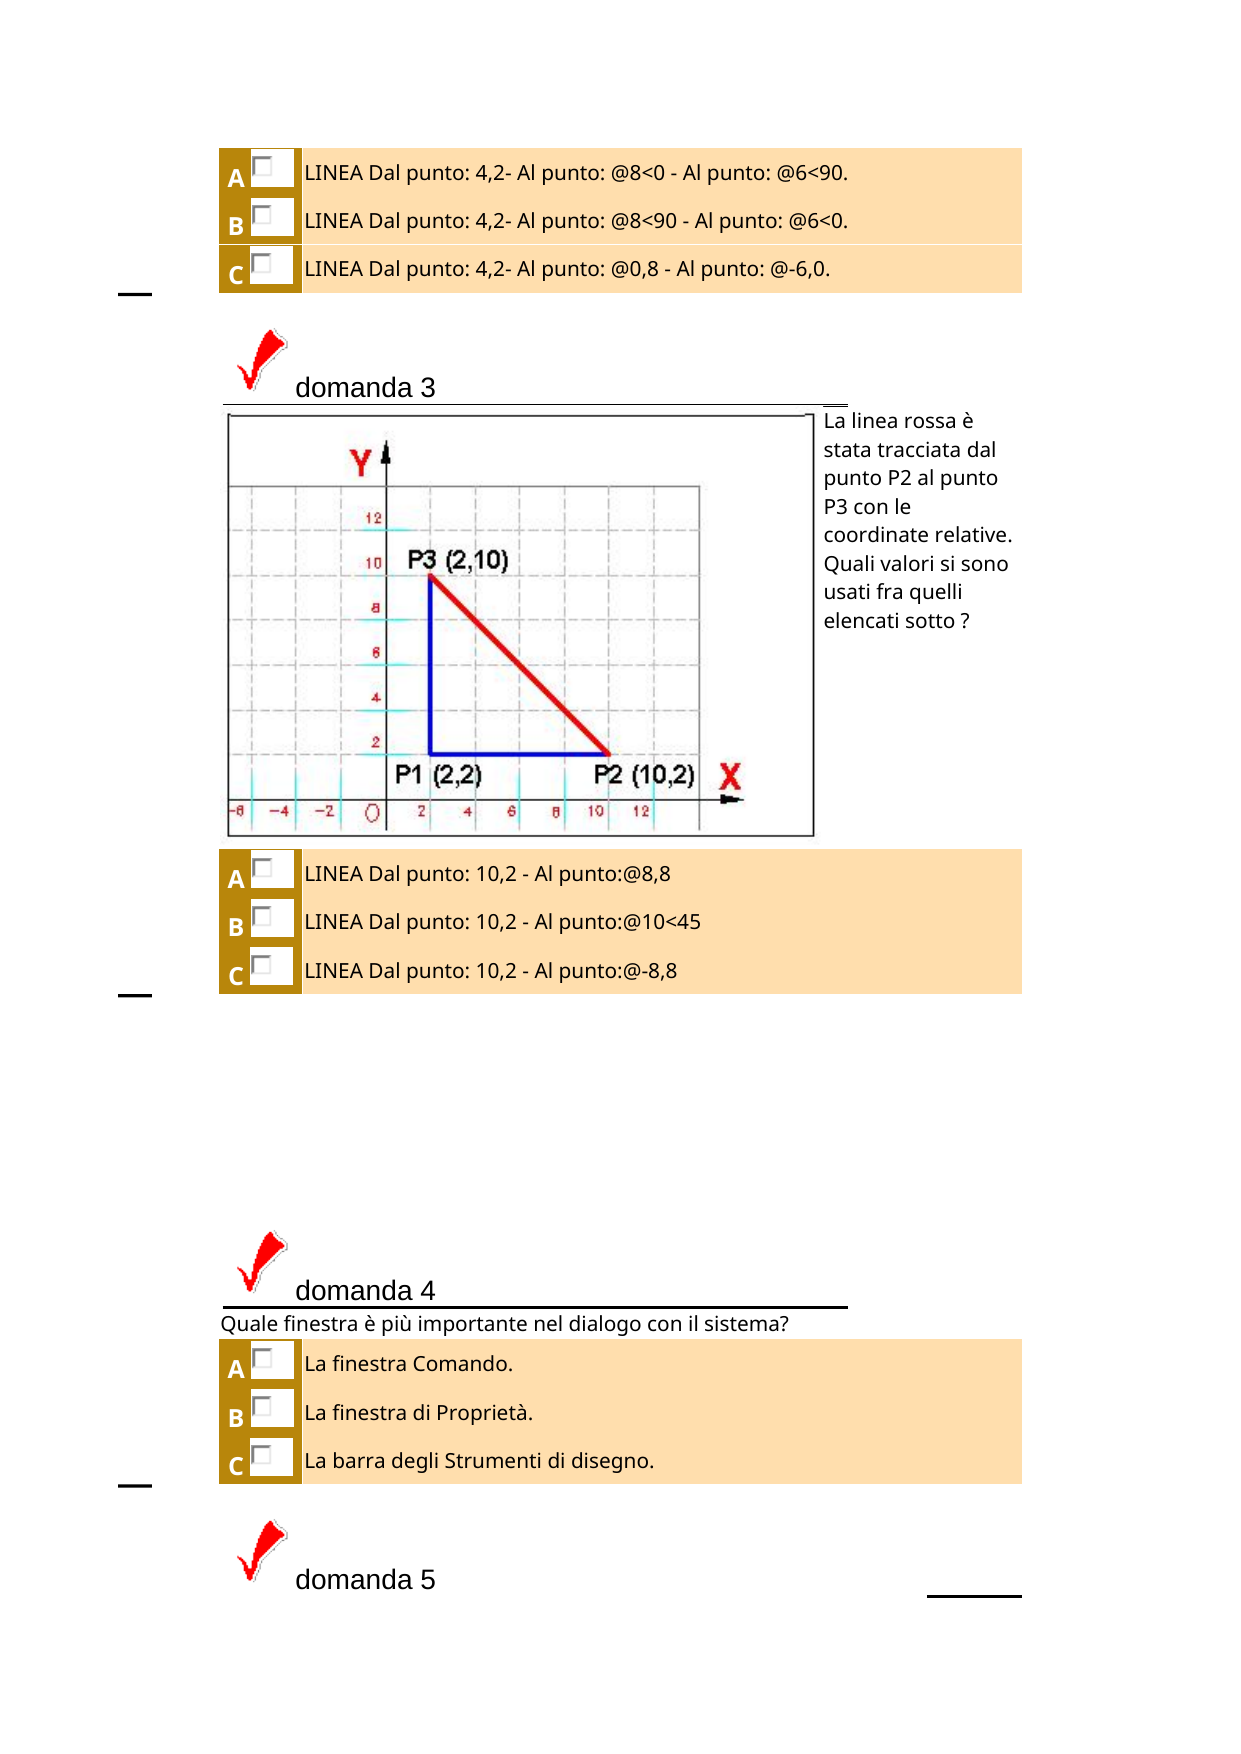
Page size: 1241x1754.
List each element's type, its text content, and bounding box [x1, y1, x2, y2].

picture [220, 406, 824, 848]
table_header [219, 1513, 1022, 1600]
table_header A [219, 1339, 302, 1388]
table_cell B [219, 196, 302, 244]
table_header domanda 3 La linea rossa è stata tracciata dal punto P2 al punto P3 con le coordinate relative. Quali valori si sono usati fra quelli elencati sotto ? [219, 321, 1022, 849]
table_cell C [219, 1436, 302, 1484]
table_cell LINEA Dal punto: 4,2- Al punto: @8<90 - Al punto: @6<0. [303, 196, 1022, 244]
table_header domanda 4 Quale finestra è più importante nel dialogo con il sistema? [219, 1224, 1022, 1339]
table_cell C [219, 946, 302, 994]
picture [220, 1514, 295, 1589]
table_header LINEA Dal punto: 10,2 - Al punto:@8,8 [303, 849, 1022, 897]
picture [220, 322, 295, 398]
table_header A [219, 148, 302, 196]
table_cell C [219, 245, 302, 293]
table_cell B [219, 897, 302, 946]
table_cell LINEA Dal punto: 10,2 - Al punto:@10<45 [303, 897, 1022, 946]
table_header A [219, 849, 302, 897]
table_cell LINEA Dal punto: 10,2 - Al punto:@-8,8 [303, 946, 1022, 994]
table_cell LINEA Dal punto: 4,2- Al punto: @0,8 - Al punto: @-6,0. [303, 245, 1022, 293]
table_header LINEA Dal punto: 4,2- Al punto: @8<0 - Al punto: @6<90. [303, 148, 1022, 196]
table_cell La barra degli Strumenti di disegno. [303, 1436, 1022, 1484]
picture [220, 1225, 295, 1300]
table_header La finestra Comando. [303, 1339, 1022, 1388]
table_cell La finestra di Proprietà. [303, 1388, 1022, 1436]
table_cell B [219, 1388, 302, 1436]
